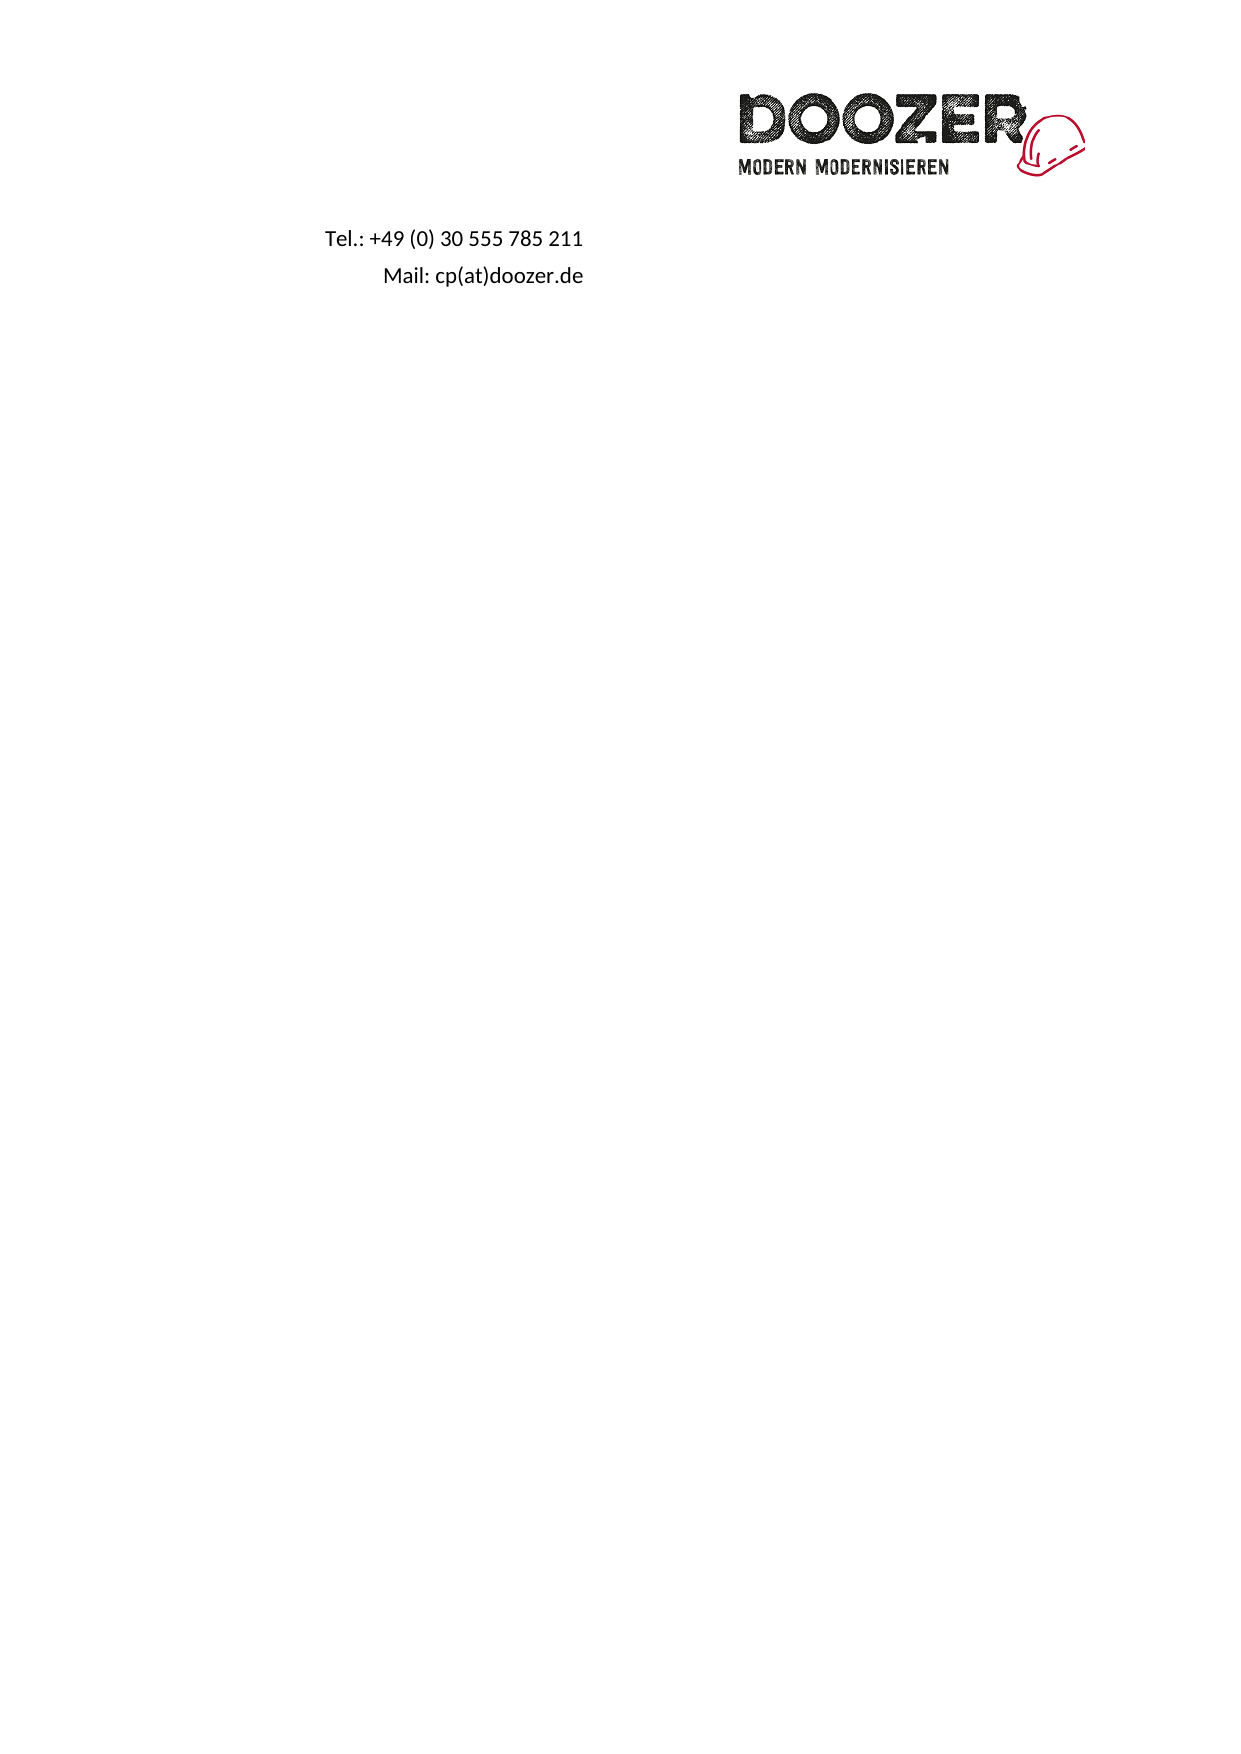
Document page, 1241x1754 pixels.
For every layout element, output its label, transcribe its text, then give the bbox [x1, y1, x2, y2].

text Tel.: +49 (0) 30 555 785 211 [148, 224, 583, 252]
picture [737, 93, 1085, 187]
text Mail: cp(at)doozer.de [148, 261, 583, 289]
